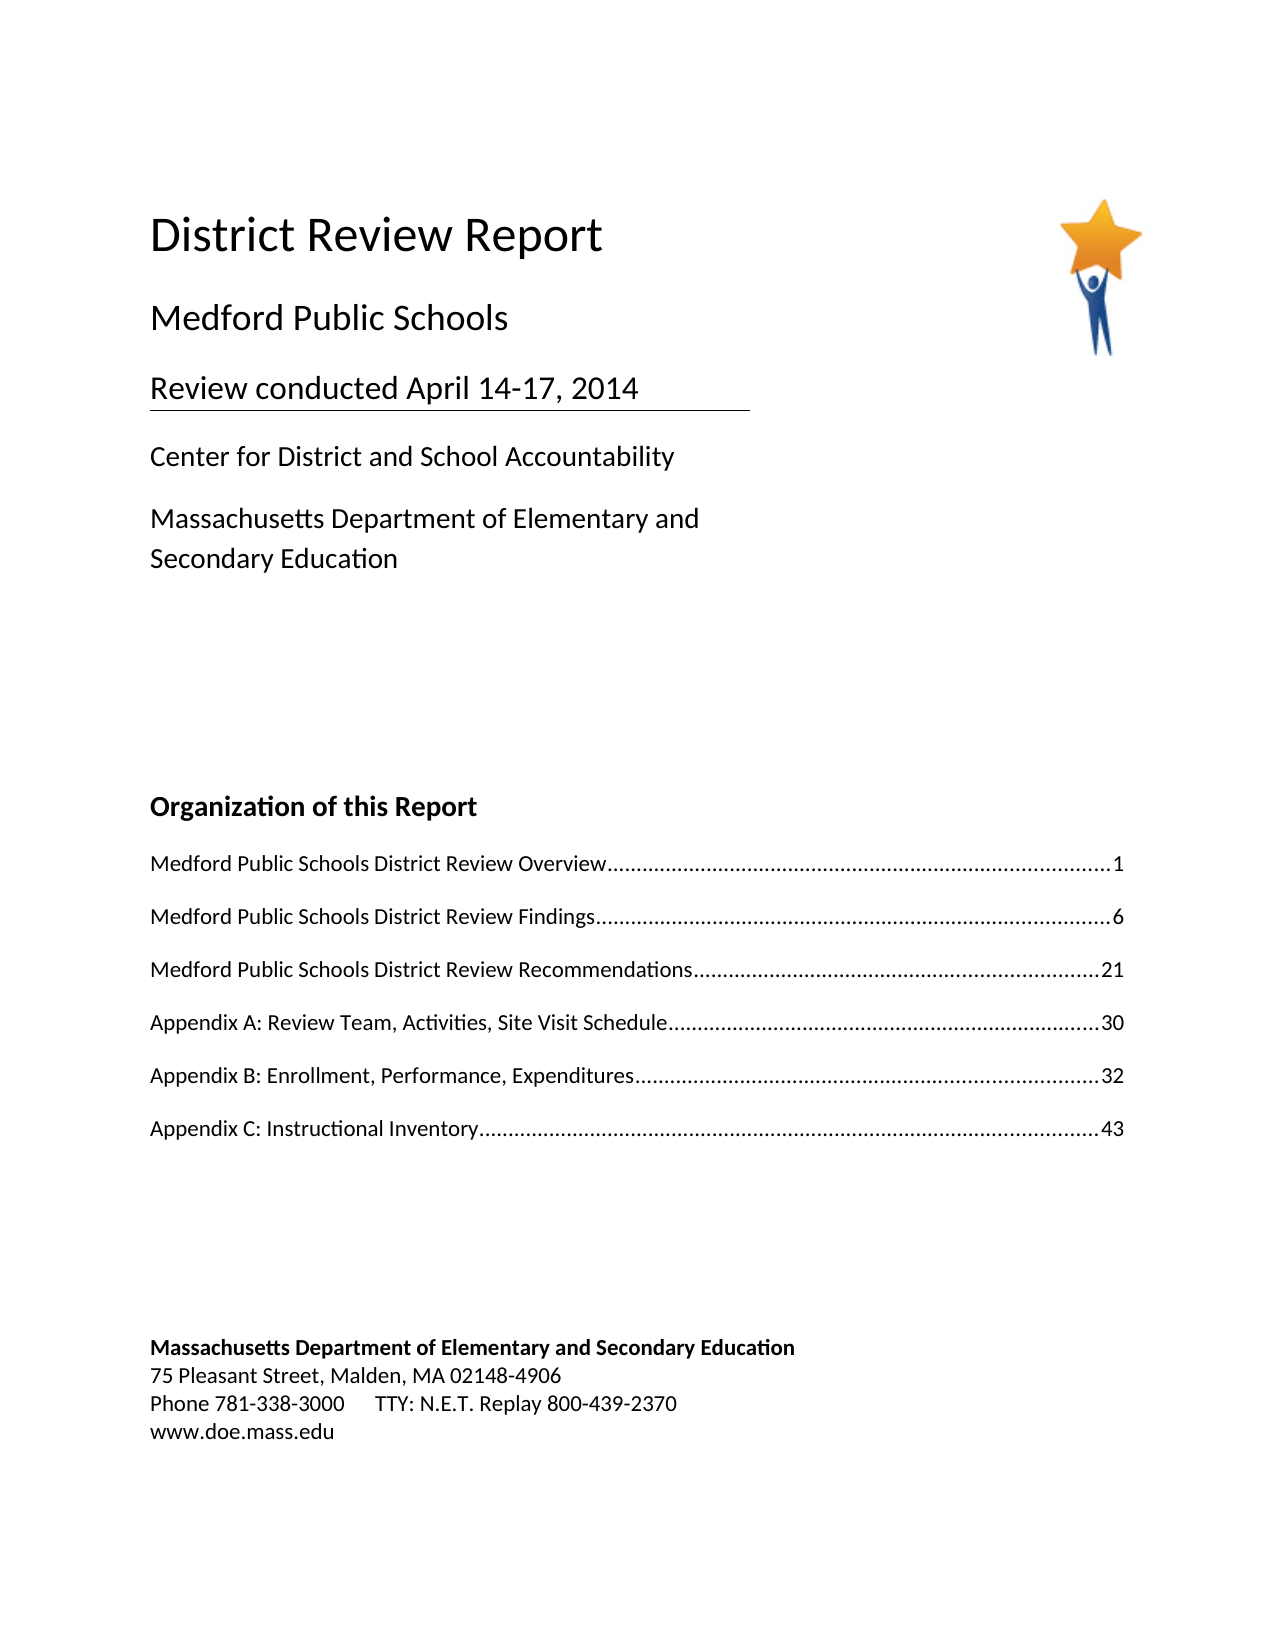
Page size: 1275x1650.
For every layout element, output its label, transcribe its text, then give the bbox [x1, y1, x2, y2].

text Medford Public Schools District Review Overview 1 [150, 849, 1125, 877]
text 75 Pleasant Street, Malden, MA 02148-4906 [150, 1361, 900, 1389]
text Appendix B: Enrollment, Performance, Expenditures 32 [150, 1062, 1125, 1089]
text Medford Public Schools District Review Recommendations 21 [150, 956, 1125, 983]
text Medford Public Schools District Review Findings 6 [150, 902, 1125, 931]
text Center for District and School Accountability [150, 438, 750, 473]
text Organization of this Report [150, 788, 750, 823]
text Massachusetts Department of Elementary and Secondary Education [150, 500, 750, 576]
text Appendix C: Instructional Inventory 43 [150, 1114, 1125, 1143]
picture [1050, 199, 1150, 356]
text Medford Public Schools [150, 294, 750, 339]
text Review conducted April 14-17, 2014 [150, 367, 750, 410]
text Appendix A: Review Team, Activities, Site Visit Schedule 30 [150, 1008, 1125, 1037]
text Massachusetts Department of Elementary and Secondary Education [150, 1333, 900, 1361]
text Phone 781-338-3000 TTY: N.E.T. Replay 800-439-2370 [150, 1389, 900, 1417]
text District Review Report [150, 203, 750, 264]
text www.doe.mass.edu [150, 1417, 900, 1445]
